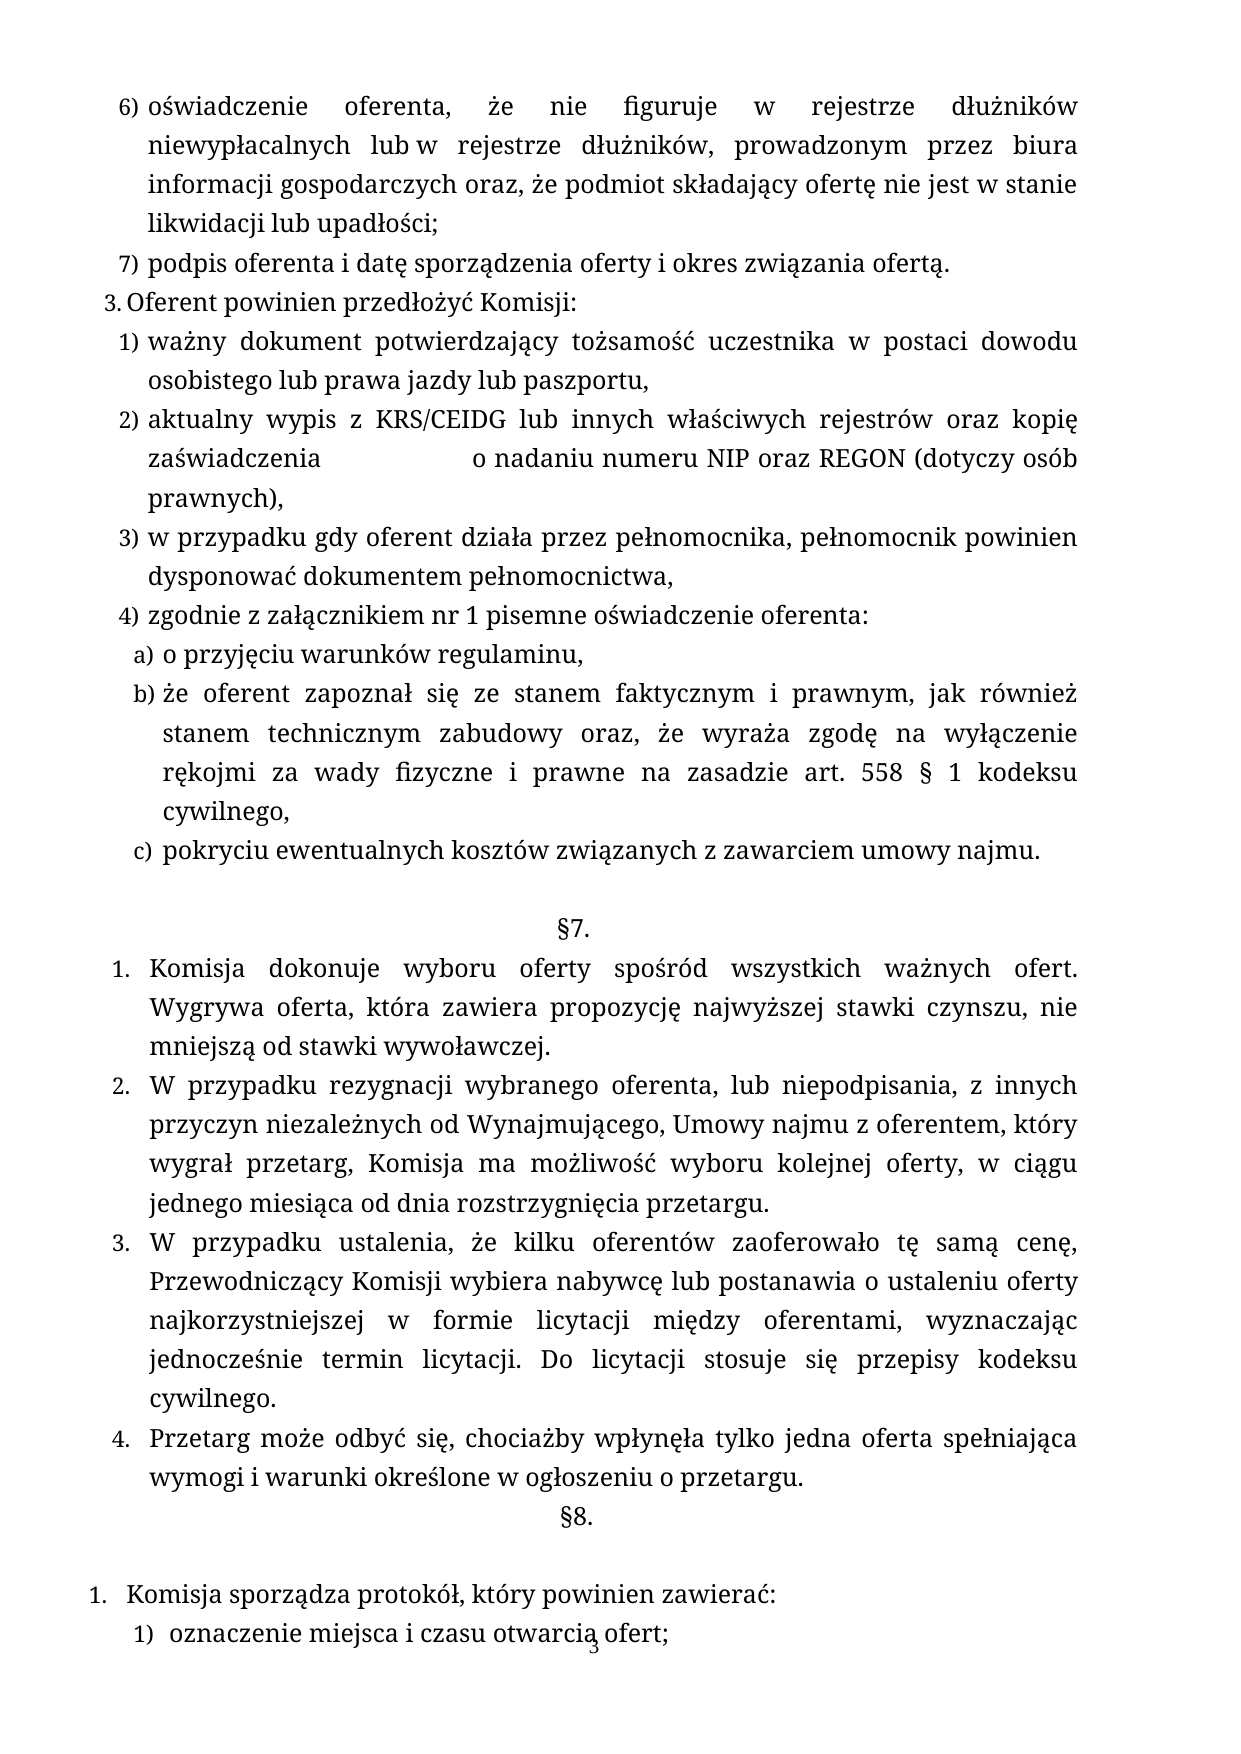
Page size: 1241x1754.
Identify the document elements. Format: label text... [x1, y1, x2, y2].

list zgodnie z załącznikiem nr 1 pisemne oświadczenie oferenta: [118, 598, 1079, 632]
list oświadczenie oferenta, że nie figuruje w rejestrze dłużników niewypłacalnych lub w rejestrze dłużników, prowadzonym przez biura informacji gospodarczych oraz, że podmiot składający ofertę nie jest w stanie likwidacji lub upadłości; [118, 89, 1079, 240]
list podpis oferenta i datę sporządzenia oferty i okres związania ofertą. [118, 245, 1079, 279]
list Komisja sporządza protokół, który powinien zawierać: [89, 1577, 1079, 1611]
text §7. [112, 911, 1034, 945]
text §8. [118, 1499, 1034, 1533]
list oznaczenie miejsca i czasu otwarcia ofert; [133, 1616, 1079, 1650]
list W przypadku ustalenia, że kilku oferentów zaoferowało tę samą cenę, Przewodniczący Komisji wybiera nabywcę lub postanawia o ustaleniu oferty najkorzystniejszej w formie licytacji między oferentami, wyznaczając jednocześnie termin licytacji. Do licytacji stosuje się przepisy kodeksu cywilnego. [112, 1224, 1078, 1415]
list W przypadku rezygnacji wybranego oferenta, lub niepodpisania, z innych przyczyn niezależnych od Wynajmującego, Umowy najmu z oferentem, który wygrał przetarg, Komisja ma możliwość wyboru kolejnej oferty, w ciągu jednego miesiąca od dnia rozstrzygnięcia przetargu. [112, 1068, 1078, 1219]
list Oferent powinien przedłożyć Komisji: [103, 284, 1079, 318]
list że oferent zapoznał się ze stanem faktycznym i prawnym, jak również stanem technicznym zabudowy oraz, że wyraża zgodę na wyłączenie rękojmi za wady fizyczne i prawne na zasadzie art. 558 § 1 kodeksu cywilnego, [133, 676, 1079, 828]
list pokryciu ewentualnych kosztów związanych z zawarciem umowy najmu. [133, 833, 1079, 867]
list w przypadku gdy oferent działa przez pełnomocnika, pełnomocnik powinien dysponować dokumentem pełnomocnictwa, [118, 519, 1079, 593]
list ważny dokument potwierdzający tożsamość uczestnika w postaci dowodu osobistego lub prawa jazdy lub paszportu, [118, 324, 1079, 397]
list o przyjęciu warunków regulaminu, [133, 637, 1079, 671]
list Komisja dokonuje wyboru oferty spośród wszystkich ważnych ofert. Wygrywa oferta, która zawiera propozycję najwyższej stawki czynszu, nie mniejszą od stawki wywoławczej. [112, 950, 1078, 1063]
list aktualny wypis z KRS/CEIDG lub innych właściwych rejestrów oraz kopię zaświadczenia o nadaniu numeru NIP oraz REGON (dotyczy osób prawnych), [118, 402, 1079, 514]
list Przetarg może odbyć się, chociażby wpłynęła tylko jedna oferta spełniająca wymogi i warunki określone w ogłoszeniu o przetargu. [112, 1420, 1078, 1493]
